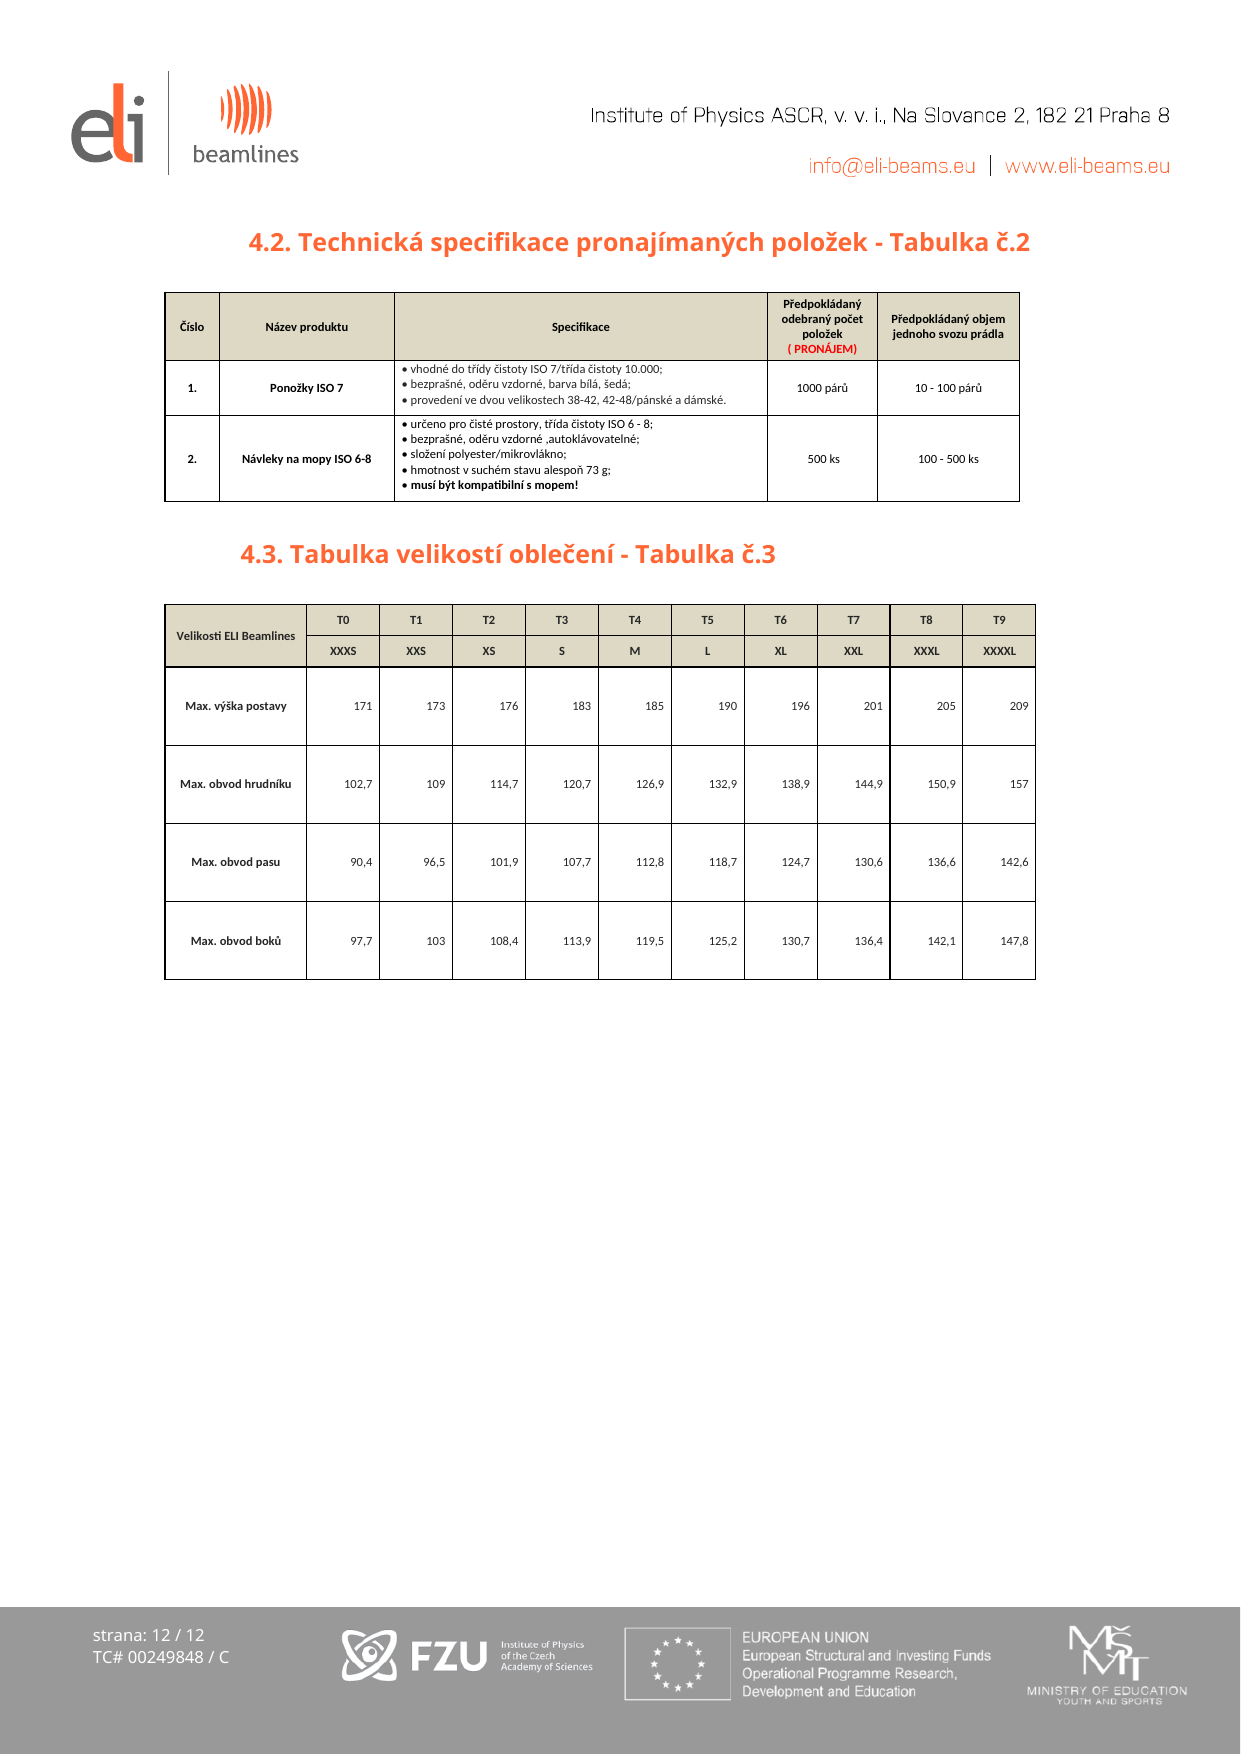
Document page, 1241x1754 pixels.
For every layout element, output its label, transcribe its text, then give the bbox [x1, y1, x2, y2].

table_cell XXS [380, 636, 452, 666]
table_cell 176 [453, 668, 525, 744]
table_cell XXL [818, 636, 889, 666]
table_cell 196 [745, 668, 817, 744]
table_cell 205 [891, 668, 962, 744]
table_cell Max. výška postavy [166, 668, 306, 744]
table_cell 2. [166, 416, 219, 501]
table_header T1 [380, 605, 452, 635]
table_cell 132,9 [672, 746, 744, 823]
table_cell Návleky na mopy ISO 6-8 [220, 416, 394, 501]
table_cell 142,6 [963, 824, 1035, 901]
table_cell 90,4 [307, 824, 379, 901]
table_header T4 [599, 605, 671, 635]
table_cell 190 [672, 668, 744, 744]
table_cell 100 - 500 ks [878, 416, 1019, 501]
table_cell 500 ks [768, 416, 877, 501]
table_header Číslo [166, 293, 219, 360]
table_header T8 [891, 605, 962, 635]
table_cell S [526, 636, 598, 666]
table_cell 183 [526, 668, 598, 744]
table_cell 201 [818, 668, 889, 744]
table_header T0 [307, 605, 379, 635]
table_cell 209 [963, 668, 1035, 744]
table_cell XXXXL [963, 636, 1035, 666]
table_header T5 [672, 605, 744, 635]
table_cell 102,7 [307, 746, 379, 823]
table_cell • vhodné do třídy čistoty ISO 7/třída čistoty 10.000; • bezprašné, oděru vzdorné, barva bílá, šedá; • provedení ve dvou velikostech 38-42, 42-48/pánské a dámské. [395, 361, 767, 415]
table_cell 96,5 [380, 824, 452, 901]
table_cell 124,7 [745, 824, 817, 901]
table_cell 114,7 [453, 746, 525, 823]
table_cell XXXL [891, 636, 962, 666]
table_cell 10 - 100 párů [878, 361, 1019, 415]
table_header Specifikace [395, 293, 767, 360]
table_cell XS [453, 636, 525, 666]
table_cell 101,9 [453, 824, 525, 901]
table_cell 136,4 [818, 902, 889, 979]
picture [0, 1607, 1241, 1754]
table_cell 138,9 [745, 746, 817, 823]
table_cell 120,7 [526, 746, 598, 823]
table_cell 125,2 [672, 902, 744, 979]
table_cell 126,9 [599, 746, 671, 823]
table_header T2 [453, 605, 525, 635]
table_cell 157 [963, 746, 1035, 823]
table_cell 185 [599, 668, 671, 744]
table_cell 113,9 [526, 902, 598, 979]
subtitle 4.2. Technická specifikace pronajímaných položek - Tabulka č.2 [248, 224, 1074, 259]
table_cell 97,7 [307, 902, 379, 979]
table_cell 1000 párů [768, 361, 877, 415]
table_cell 136,6 [891, 824, 962, 901]
table_cell Max. obvod hrudníku [166, 746, 306, 823]
table_header T3 [526, 605, 598, 635]
table_header T9 [963, 605, 1035, 635]
table_cell 147,8 [963, 902, 1035, 979]
table_cell 103 [380, 902, 452, 979]
table_cell Ponožky ISO 7 [220, 361, 394, 415]
table_cell 130,6 [818, 824, 889, 901]
table_header T7 [818, 605, 889, 635]
table_cell • určeno pro čisté prostory, třída čistoty ISO 6 - 8; • bezprašné, oděru vzdorné ,autoklávovatelné; • složení polyester/mikrovlákno; • hmotnost v suchém stavu alespoň 73 g; • musí být kompatibilní s mopem! [395, 416, 767, 501]
table_cell 1. [166, 361, 219, 415]
table_cell L [672, 636, 744, 666]
table_cell 150,9 [891, 746, 962, 823]
table_cell 118,7 [672, 824, 744, 901]
table_cell 107,7 [526, 824, 598, 901]
table_header Předpokládaný odebraný počet položek ( PRONÁJEM) [768, 293, 877, 360]
table_cell 119,5 [599, 902, 671, 979]
table_cell 130,7 [745, 902, 817, 979]
table_cell M [599, 636, 671, 666]
table_cell 144,9 [818, 746, 889, 823]
table_cell 112,8 [599, 824, 671, 901]
table_header Název produktu [220, 293, 394, 360]
table_cell 173 [380, 668, 452, 744]
table_cell XL [745, 636, 817, 666]
table_cell 142,1 [891, 902, 962, 979]
table_cell XXXS [307, 636, 379, 666]
table_header Velikosti ELI Beamlines [166, 605, 306, 666]
table_cell 171 [307, 668, 379, 744]
subtitle 4.3. Tabulka velikostí oblečení - Tabulka č.3 [240, 537, 1074, 571]
table_header T6 [745, 605, 817, 635]
table_cell Max. obvod boků [166, 902, 306, 979]
table_cell Max. obvod pasu [166, 824, 306, 901]
table_cell 108,4 [453, 902, 525, 979]
table_header Předpokládaný objem jednoho svozu prádla [878, 293, 1019, 360]
table_cell 109 [380, 746, 452, 823]
